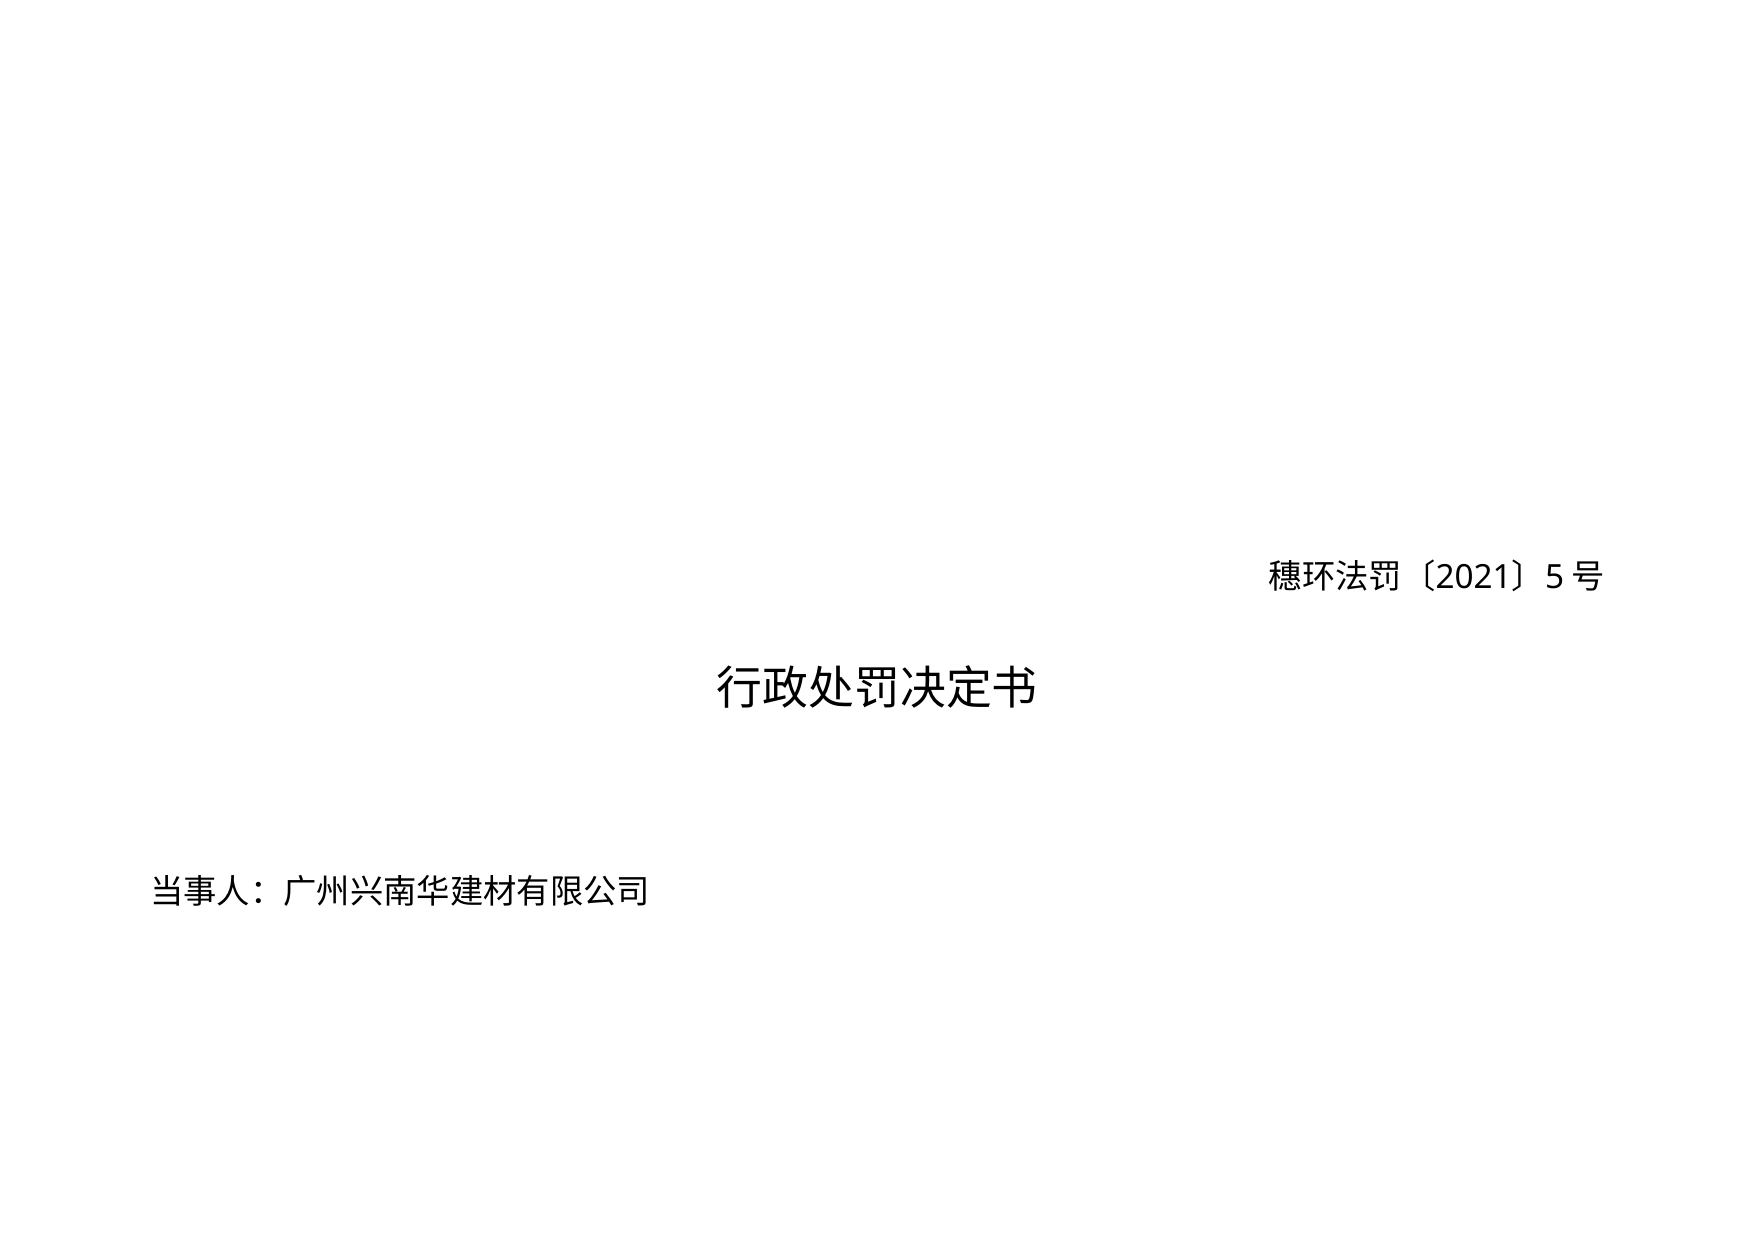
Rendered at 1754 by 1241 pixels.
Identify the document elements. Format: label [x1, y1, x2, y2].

table_cell [150, 198, 1604, 951]
